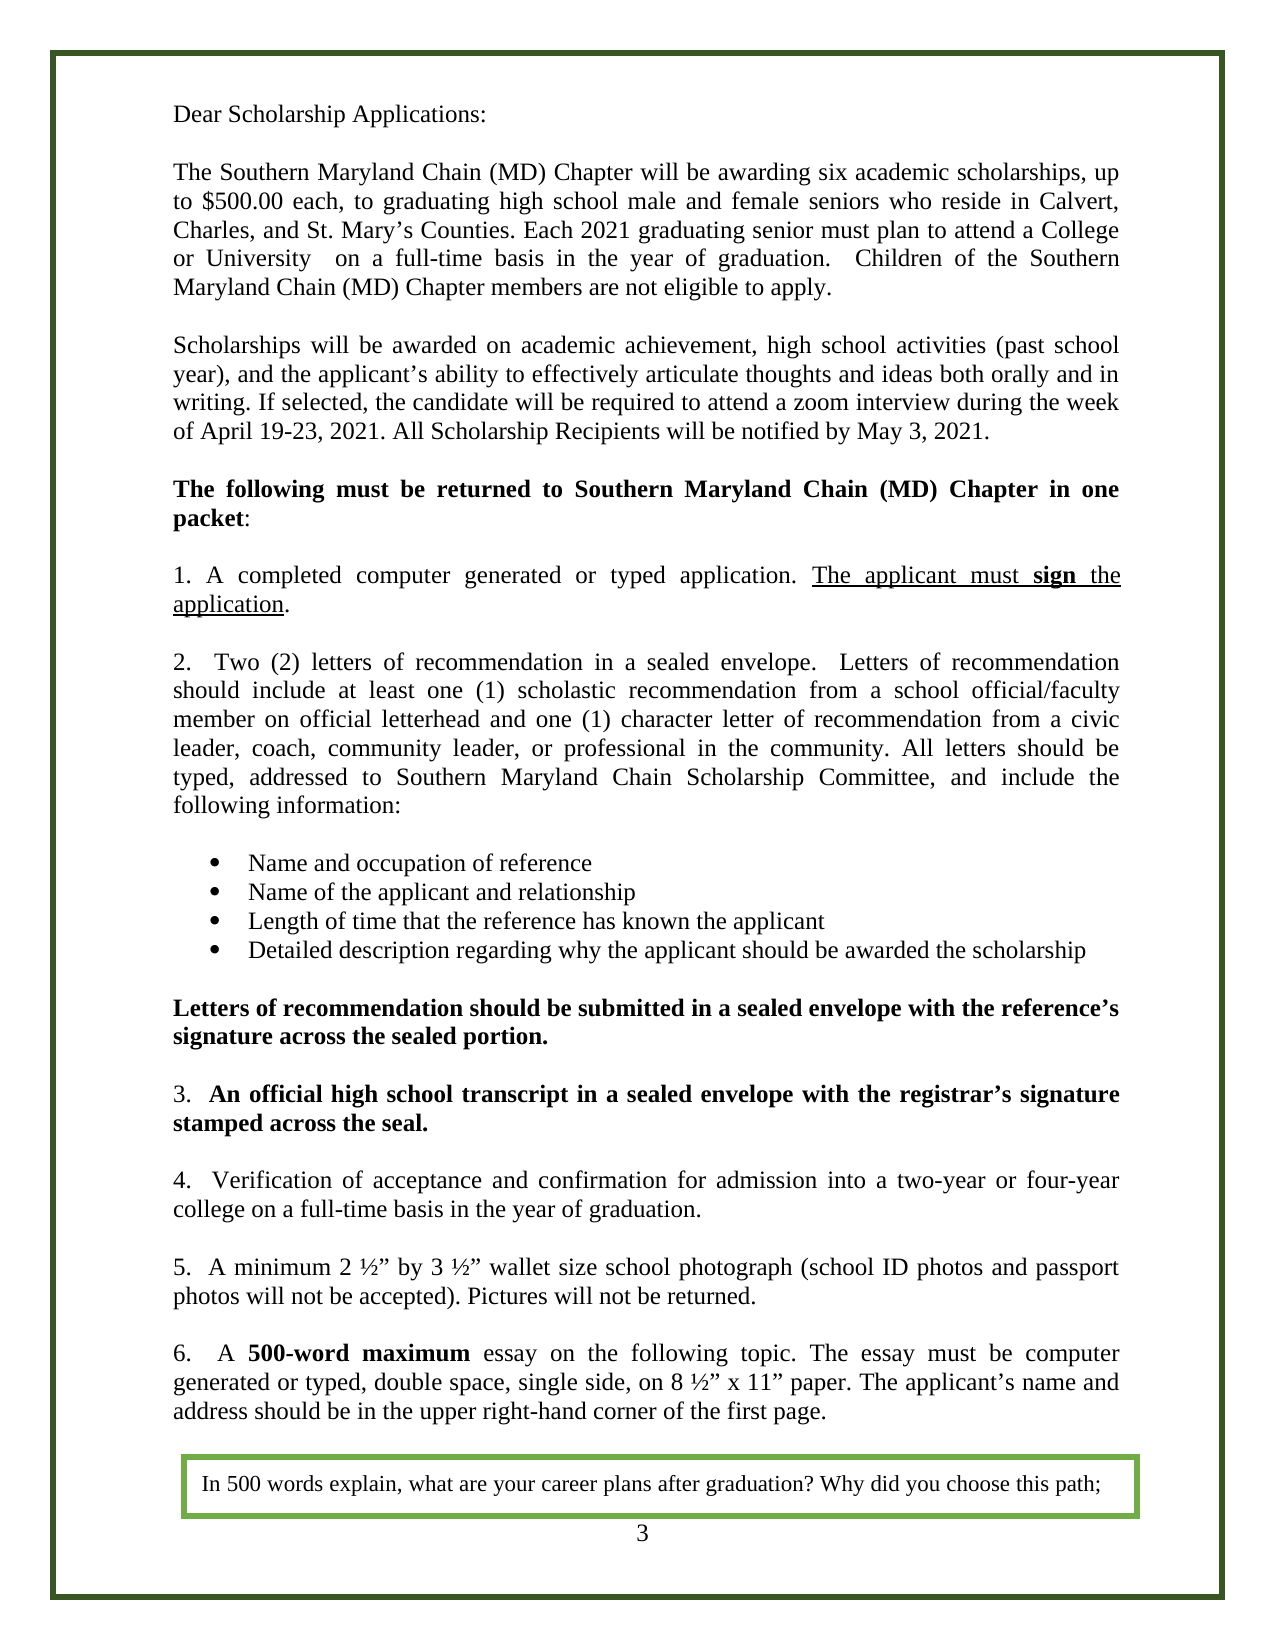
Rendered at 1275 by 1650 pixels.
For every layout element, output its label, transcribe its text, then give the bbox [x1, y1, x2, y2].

text 5. A minimum 2 ½” by 3 ½” wallet size school photograph (school ID photos and passport photos will not be accepted). Pictures will not be returned. [173, 1252, 1121, 1309]
list Length of time that the reference has known the applicant [210, 906, 1121, 935]
text 2. Two (2) letters of recommendation in a sealed envelope. Letters of recommendation should include at least one (1) scholastic recommendation from a school official/faculty member on official letterhead and one (1) character letter of recommendation from a civic leader, coach, community leader, or professional in the community. All letters should be typed, addressed to Southern Maryland Chain Scholarship Committee, and include the following information: [173, 647, 1121, 819]
text 6. A 500-word maximum essay on the following topic. The essay must be computer generated or typed, double space, single side, on 8 ½” x 11” paper. The applicant’s name and address should be in the upper right-hand corner of the first page. [173, 1338, 1121, 1425]
text The following must be returned to Southern Maryland Chain (MD) Chapter in one packet: [173, 474, 1121, 531]
text Dear Scholarship Applications: [173, 99, 1121, 128]
text 3. An official high school transcript in a sealed envelope with the registrar’s signature stamped across the seal. [173, 1079, 1121, 1137]
text 1. A completed computer generated or typed application. The applicant must sign the application. [173, 560, 1121, 618]
text Letters of recommendation should be submitted in a sealed envelope with the reference’s signature across the sealed portion. [173, 993, 1121, 1050]
list Name and occupation of reference [210, 848, 1121, 877]
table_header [187, 1460, 1134, 1512]
text Scholarships will be awarded on academic achievement, high school activities (past school year), and the applicant’s ability to effectively articulate thoughts and ideas both orally and in writing. If selected, the candidate will be required to attend a zoom interview during the week of April 19-23, 2021. All Scholarship Recipients will be notified by May 3, 2021. [173, 330, 1121, 445]
text The Southern Maryland Chain (MD) Chapter will be awarding six academic scholarships, up to $500.00 each, to graduating high school male and female seniors who reside in Calvert, Charles, and St. Mary’s Counties. Each 2021 graduating senior must plan to attend a College or University on a full-time basis in the year of graduation. Children of the Southern Maryland Chain (MD) Chapter members are not eligible to apply. [173, 157, 1121, 301]
list Name of the applicant and relationship [210, 877, 1121, 906]
text 4. Verification of acceptance and confirmation for admission into a two-year or four-year college on a full-time basis in the year of graduation. [173, 1166, 1121, 1223]
list Detailed description regarding why the applicant should be awarded the scholarship [210, 935, 1121, 964]
